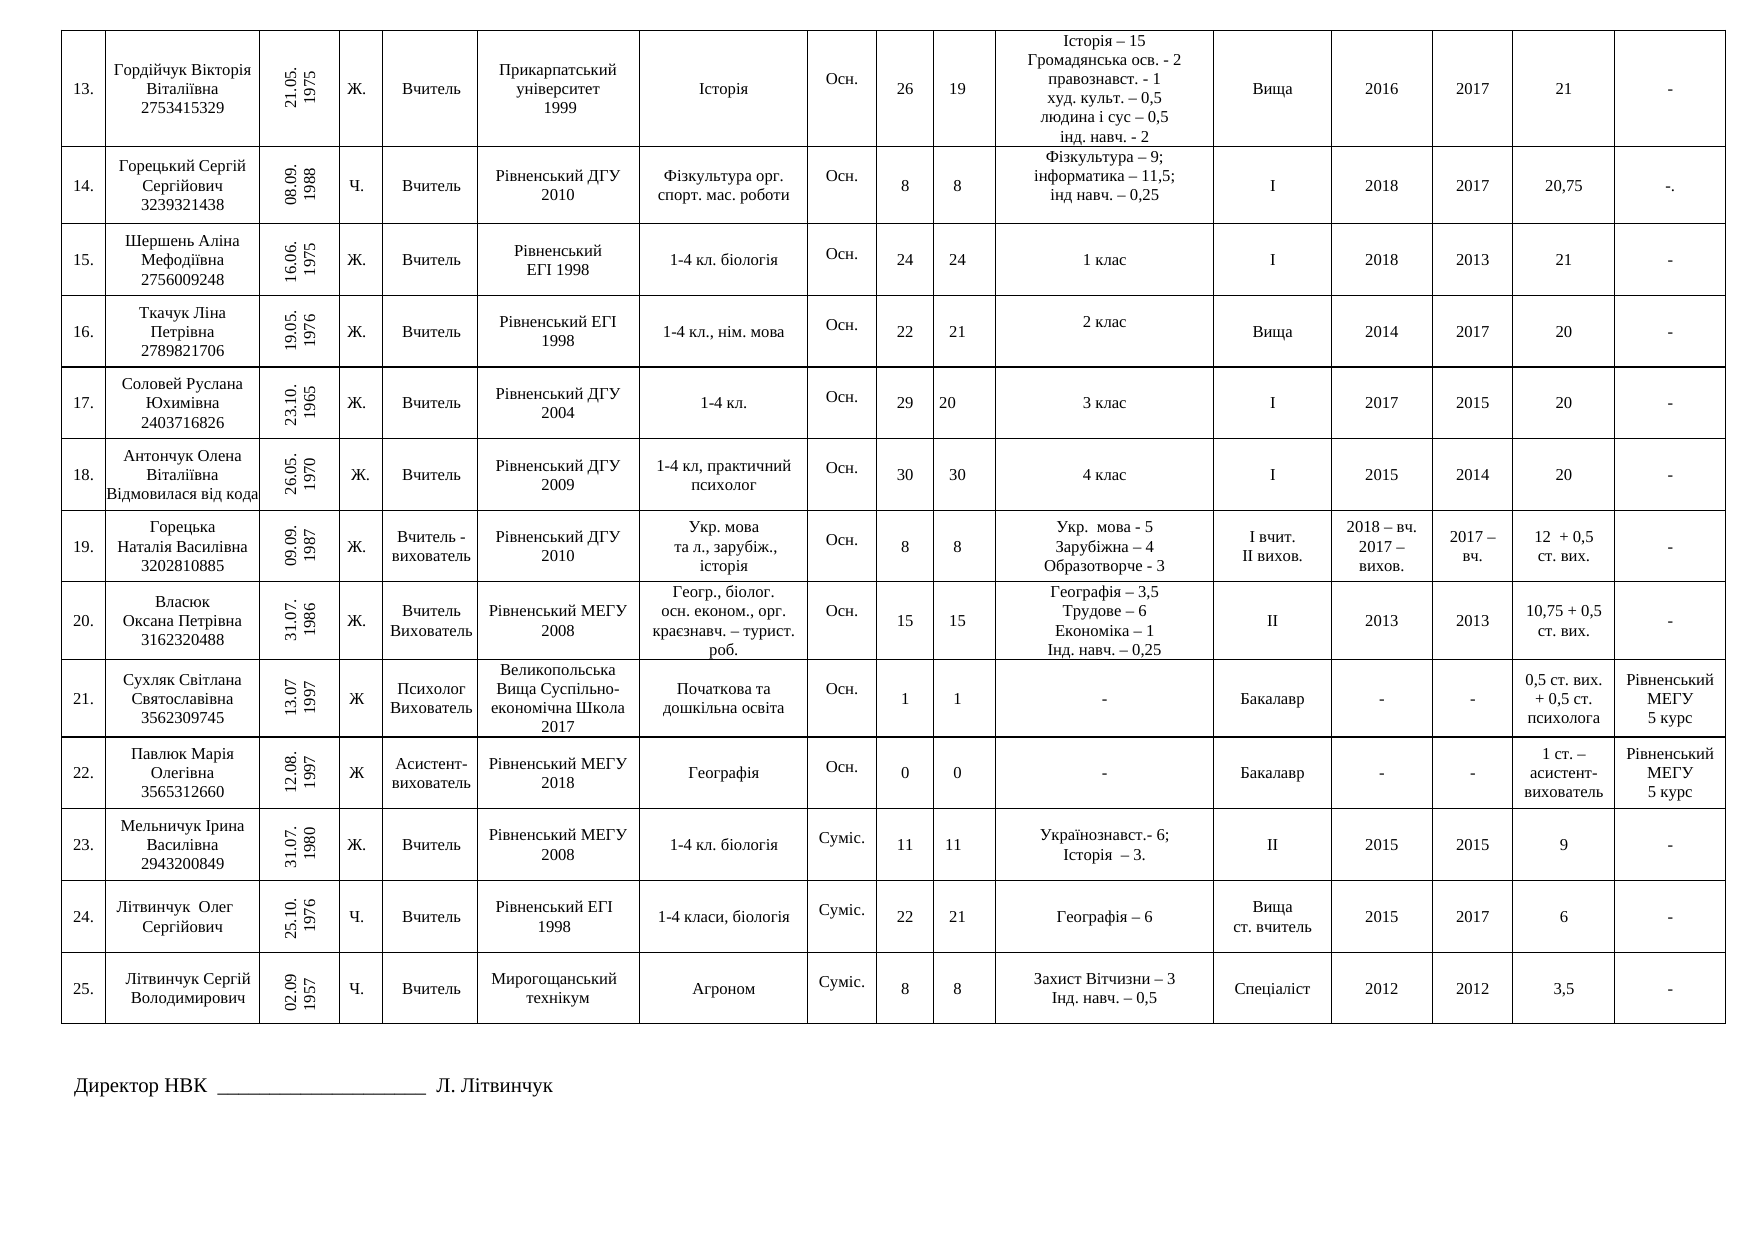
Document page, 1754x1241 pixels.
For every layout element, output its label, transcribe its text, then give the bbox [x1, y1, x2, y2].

table_cell Суміс. [808, 953, 876, 1023]
table_cell 08.09. 1988 [260, 147, 339, 223]
table_cell 19 [934, 31, 995, 146]
table_cell 20 [1513, 439, 1614, 510]
table_cell Ж. [340, 582, 382, 659]
table_cell 2018 [1332, 224, 1432, 295]
table_cell 1-4 кл, практичний психолог [640, 439, 807, 510]
table_cell 20 [934, 368, 995, 438]
table_cell Шершень Аліна Мефодіївна 2756009248 [106, 224, 259, 295]
table_cell Осн. [808, 31, 876, 146]
table_cell Осн. [808, 147, 876, 223]
table_cell Рівненський МЕГУ 2008 [478, 582, 639, 659]
table_cell Ж. [340, 296, 382, 366]
table_cell - [1615, 881, 1725, 952]
table_cell Горецька Наталія Василівна 3202810885 [106, 511, 259, 581]
table_cell 13.07 1997 [260, 660, 339, 736]
table_cell Осн. [808, 660, 876, 736]
table_cell Асистент-вихователь [383, 738, 477, 808]
table_cell Прикарпатський університет 1999 [478, 31, 639, 146]
table_cell 26 [877, 31, 933, 146]
table_cell Осн. [808, 511, 876, 581]
table_cell - [1332, 738, 1432, 808]
table_cell 2017 [1433, 31, 1512, 146]
table_cell Вчитель [383, 881, 477, 952]
table_cell 22. [62, 738, 105, 808]
table_cell Географія – 3,5 Трудове – 6 Економіка – 1 Інд. навч. – 0,25 [996, 582, 1213, 659]
table_cell Літвинчук Сергій Володимирович [106, 953, 259, 1023]
table_cell 31.07. 1986 [260, 582, 339, 659]
table_cell - [1332, 660, 1432, 736]
table_cell - [1433, 738, 1512, 808]
table_cell Осн. [808, 224, 876, 295]
table_cell 2016 [1332, 31, 1432, 146]
table_cell 20,75 [1513, 147, 1614, 223]
table_cell 21. [62, 660, 105, 736]
table_cell Ч. [340, 147, 382, 223]
table_cell 18. [62, 439, 105, 510]
table_cell Історія – 15 Громадянська осв. - 2 правознавст. - 1 худ. культ. – 0,5 людина і сус – 0,5 інд. навч. - 2 [996, 31, 1213, 146]
table_cell Вища [1214, 31, 1331, 146]
table_cell 19. [62, 511, 105, 581]
table_cell Ж. [340, 439, 382, 510]
table_cell 1 клас [996, 224, 1213, 295]
table_cell 1 [934, 660, 995, 736]
table_cell -. [1615, 147, 1725, 223]
table_cell 2017 [1433, 881, 1512, 952]
table_cell Захист Вітчизни – 3 Інд. навч. – 0,5 [996, 953, 1213, 1023]
table_cell 12.08. 1997 [260, 738, 339, 808]
text Директор НВК ____________________ Л. Літвинчук [74, 1072, 1713, 1097]
table_cell 22 [877, 296, 933, 366]
table_cell 0 [877, 738, 933, 808]
table_cell 23. [62, 809, 105, 880]
table_cell 2015 [1332, 439, 1432, 510]
table_cell Історія [640, 31, 807, 146]
table_cell 2017 [1433, 147, 1512, 223]
table_cell Ж. [340, 224, 382, 295]
table_cell ІІ [1214, 582, 1331, 659]
table_cell 2015 [1433, 809, 1512, 880]
table_cell Вчитель - вихователь [383, 511, 477, 581]
table_cell - [1615, 953, 1725, 1023]
table_cell Ж. [340, 31, 382, 146]
table_cell 1-4 класи, біологія [640, 881, 807, 952]
table_cell 3,5 [1513, 953, 1614, 1023]
table_cell Мирогощанський технікум [478, 953, 639, 1023]
table_cell Вчитель [383, 809, 477, 880]
table_cell 8 [877, 511, 933, 581]
table_cell Власюк Оксана Петрівна 3162320488 [106, 582, 259, 659]
table_cell 1 [877, 660, 933, 736]
table_cell Літвинчук Олег Сергійович [106, 881, 259, 952]
table_cell 1-4 кл. [640, 368, 807, 438]
table_cell 2015 [1332, 881, 1432, 952]
table_cell 2014 [1332, 296, 1432, 366]
table_cell Укр. мова та л., зарубіж., історія [640, 511, 807, 581]
table_cell ІІ [1214, 809, 1331, 880]
table_cell 24 [934, 224, 995, 295]
table_cell 2017 – вч. [1433, 511, 1512, 581]
table_cell 9 [1513, 809, 1614, 880]
table_cell 1-4 кл., нім. мова [640, 296, 807, 366]
table_cell Вища [1214, 296, 1331, 366]
table_cell Павлюк Марія Олегівна 3565312660 [106, 738, 259, 808]
table_cell Фізкультура – 9; інформатика – 11,5; інд навч. – 0,25 [996, 147, 1213, 223]
table_cell Вчитель [383, 31, 477, 146]
table_cell І [1214, 224, 1331, 295]
table_cell Рівненський ЕГІ 1998 [478, 296, 639, 366]
table_cell Рівненський ДГУ 2004 [478, 368, 639, 438]
table_cell 23.10. 1965 [260, 368, 339, 438]
table_cell 2 клас [996, 296, 1213, 366]
table_cell 02.09 1957 [260, 953, 339, 1023]
table_cell 26.05. 1970 [260, 439, 339, 510]
table_cell Мельничук Ірина Василівна 2943200849 [106, 809, 259, 880]
table_cell - [996, 660, 1213, 736]
table_cell 21 [1513, 31, 1614, 146]
table_cell Рівненський ДГУ 2010 [478, 511, 639, 581]
table_cell 2014 [1433, 439, 1512, 510]
table_cell Осн. [808, 738, 876, 808]
table_cell 2012 [1332, 953, 1432, 1023]
table_cell - [1615, 224, 1725, 295]
table_cell 6 [1513, 881, 1614, 952]
table_cell 2015 [1433, 368, 1512, 438]
table_cell 09.09. 1987 [260, 511, 339, 581]
table_cell 2017 [1332, 368, 1432, 438]
table_cell Географія – 6 [996, 881, 1213, 952]
table_cell 10,75 + 0,5 ст. вих. [1513, 582, 1614, 659]
table_cell - [1615, 809, 1725, 880]
table_cell - [996, 738, 1213, 808]
table_cell Рівненський МЕГУ 2008 [478, 809, 639, 880]
table_cell 25.10. 1976 [260, 881, 339, 952]
table_cell 0 [934, 738, 995, 808]
table_cell 25. [62, 953, 105, 1023]
table_cell 22 [877, 881, 933, 952]
table_cell 8 [877, 953, 933, 1023]
table_cell 21.05. 1975 [260, 31, 339, 146]
table_cell 8 [877, 147, 933, 223]
table_cell Вчитель [383, 147, 477, 223]
table_cell 30 [934, 439, 995, 510]
table_cell 29 [877, 368, 933, 438]
table_cell - [1615, 31, 1725, 146]
table_cell Спеціаліст [1214, 953, 1331, 1023]
table_cell Рівненський ДГУ 2009 [478, 439, 639, 510]
table_cell - [1615, 368, 1725, 438]
table_cell 0,5 ст. вих. + 0,5 ст. психолога [1513, 660, 1614, 736]
table_cell Укр. мова - 5 Зарубіжна – 4 Образотворче - 3 [996, 511, 1213, 581]
table_cell Осн. [808, 368, 876, 438]
table_cell Початкова та дошкільна освіта [640, 660, 807, 736]
table_cell Вчитель [383, 224, 477, 295]
table_cell 3 клас [996, 368, 1213, 438]
table_cell Українознавст.- 6; Історія – 3. [996, 809, 1213, 880]
table_cell 8 [934, 953, 995, 1023]
table_cell Рівненський МЕГУ 5 курс [1615, 738, 1725, 808]
table_cell - [1615, 511, 1725, 581]
table_cell 12 + 0,5 ст. вих. [1513, 511, 1614, 581]
table_cell Бакалавр [1214, 738, 1331, 808]
table_cell 20 [1513, 296, 1614, 366]
table_cell І [1214, 439, 1331, 510]
table_cell Вчитель [383, 296, 477, 366]
table_cell 20. [62, 582, 105, 659]
table_cell 2013 [1433, 582, 1512, 659]
table_cell Рівненський ЕГІ 1998 [478, 881, 639, 952]
table_cell Ж. [340, 809, 382, 880]
table_cell Геогр., біолог. осн. економ., орг. краєзнавч. – турист. роб. [640, 582, 807, 659]
table_cell 2013 [1433, 224, 1512, 295]
table_cell 2013 [1332, 582, 1432, 659]
table_cell Антончук Олена Віталіївна Відмовилася від кода [106, 439, 259, 510]
table_cell 2018 [1332, 147, 1432, 223]
table_cell Вчитель [383, 439, 477, 510]
table_cell Гордійчук Вікторія Віталіївна 2753415329 [106, 31, 259, 146]
table_cell 31.07. 1980 [260, 809, 339, 880]
table_cell 24. [62, 881, 105, 952]
table_cell Вчитель Вихователь [383, 582, 477, 659]
table_cell 15 [934, 582, 995, 659]
table_cell Сухляк Світлана Святославівна 3562309745 [106, 660, 259, 736]
table_cell Рівненський МЕГУ 5 курс [1615, 660, 1725, 736]
table_cell Психолог Вихователь [383, 660, 477, 736]
table_cell Фізкультура орг. спорт. мас. роботи [640, 147, 807, 223]
table_cell Ч. [340, 881, 382, 952]
table_cell 16.06. 1975 [260, 224, 339, 295]
table_cell - [1433, 660, 1512, 736]
table_cell 17. [62, 368, 105, 438]
table_cell 21 [1513, 224, 1614, 295]
table_cell 19.05. 1976 [260, 296, 339, 366]
table_cell Рівненський ДГУ 2010 [478, 147, 639, 223]
table_cell Горецький Сергій Сергійович 3239321438 [106, 147, 259, 223]
table_cell - [1615, 582, 1725, 659]
table_cell 11 [934, 809, 995, 880]
table_cell Географія [640, 738, 807, 808]
table_cell 2017 [1433, 296, 1512, 366]
table_cell 2018 – вч. 2017 – вихов. [1332, 511, 1432, 581]
table_cell 2015 [1332, 809, 1432, 880]
table_cell 2012 [1433, 953, 1512, 1023]
table_cell 8 [934, 511, 995, 581]
table_cell 30 [877, 439, 933, 510]
table_cell Вища ст. вчитель [1214, 881, 1331, 952]
table_cell Суміс. [808, 809, 876, 880]
table_cell - [1615, 296, 1725, 366]
table_cell 15 [877, 582, 933, 659]
table_cell Вчитель [383, 953, 477, 1023]
table_cell Осн. [808, 582, 876, 659]
table_cell 15. [62, 224, 105, 295]
table_cell 4 клас [996, 439, 1213, 510]
table_cell 14. [62, 147, 105, 223]
table_cell Рівненський МЕГУ 2018 [478, 738, 639, 808]
table_cell І [1214, 368, 1331, 438]
table_cell Суміс. [808, 881, 876, 952]
table_cell 21 [934, 296, 995, 366]
table_cell 13. [62, 31, 105, 146]
table_cell Осн. [808, 296, 876, 366]
table_cell Ж. [340, 368, 382, 438]
table_cell 21 [934, 881, 995, 952]
table_cell Агроном [640, 953, 807, 1023]
table_cell Ж [340, 738, 382, 808]
table_cell Осн. [808, 439, 876, 510]
table_cell І [1214, 147, 1331, 223]
table_cell Вчитель [383, 368, 477, 438]
table_cell Соловей Руслана Юхимівна 2403716826 [106, 368, 259, 438]
table_cell Ч. [340, 953, 382, 1023]
table_cell І вчит. ІІ вихов. [1214, 511, 1331, 581]
table_cell - [1615, 439, 1725, 510]
table_cell 20 [1513, 368, 1614, 438]
table_cell 24 [877, 224, 933, 295]
table_cell Ткачук Ліна Петрівна 2789821706 [106, 296, 259, 366]
table_cell Ж [340, 660, 382, 736]
table_cell 1 ст. – асистент-вихователь [1513, 738, 1614, 808]
table_cell 8 [934, 147, 995, 223]
table_cell Бакалавр [1214, 660, 1331, 736]
table_cell 1-4 кл. біологія [640, 224, 807, 295]
table_cell 1-4 кл. біологія [640, 809, 807, 880]
table_cell 11 [877, 809, 933, 880]
table_cell 16. [62, 296, 105, 366]
table_cell Рівненський ЕГІ 1998 [478, 224, 639, 295]
table_cell Ж. [340, 511, 382, 581]
table_cell Великопольська Вища Суспільно-економічна Школа 2017 [478, 660, 639, 736]
